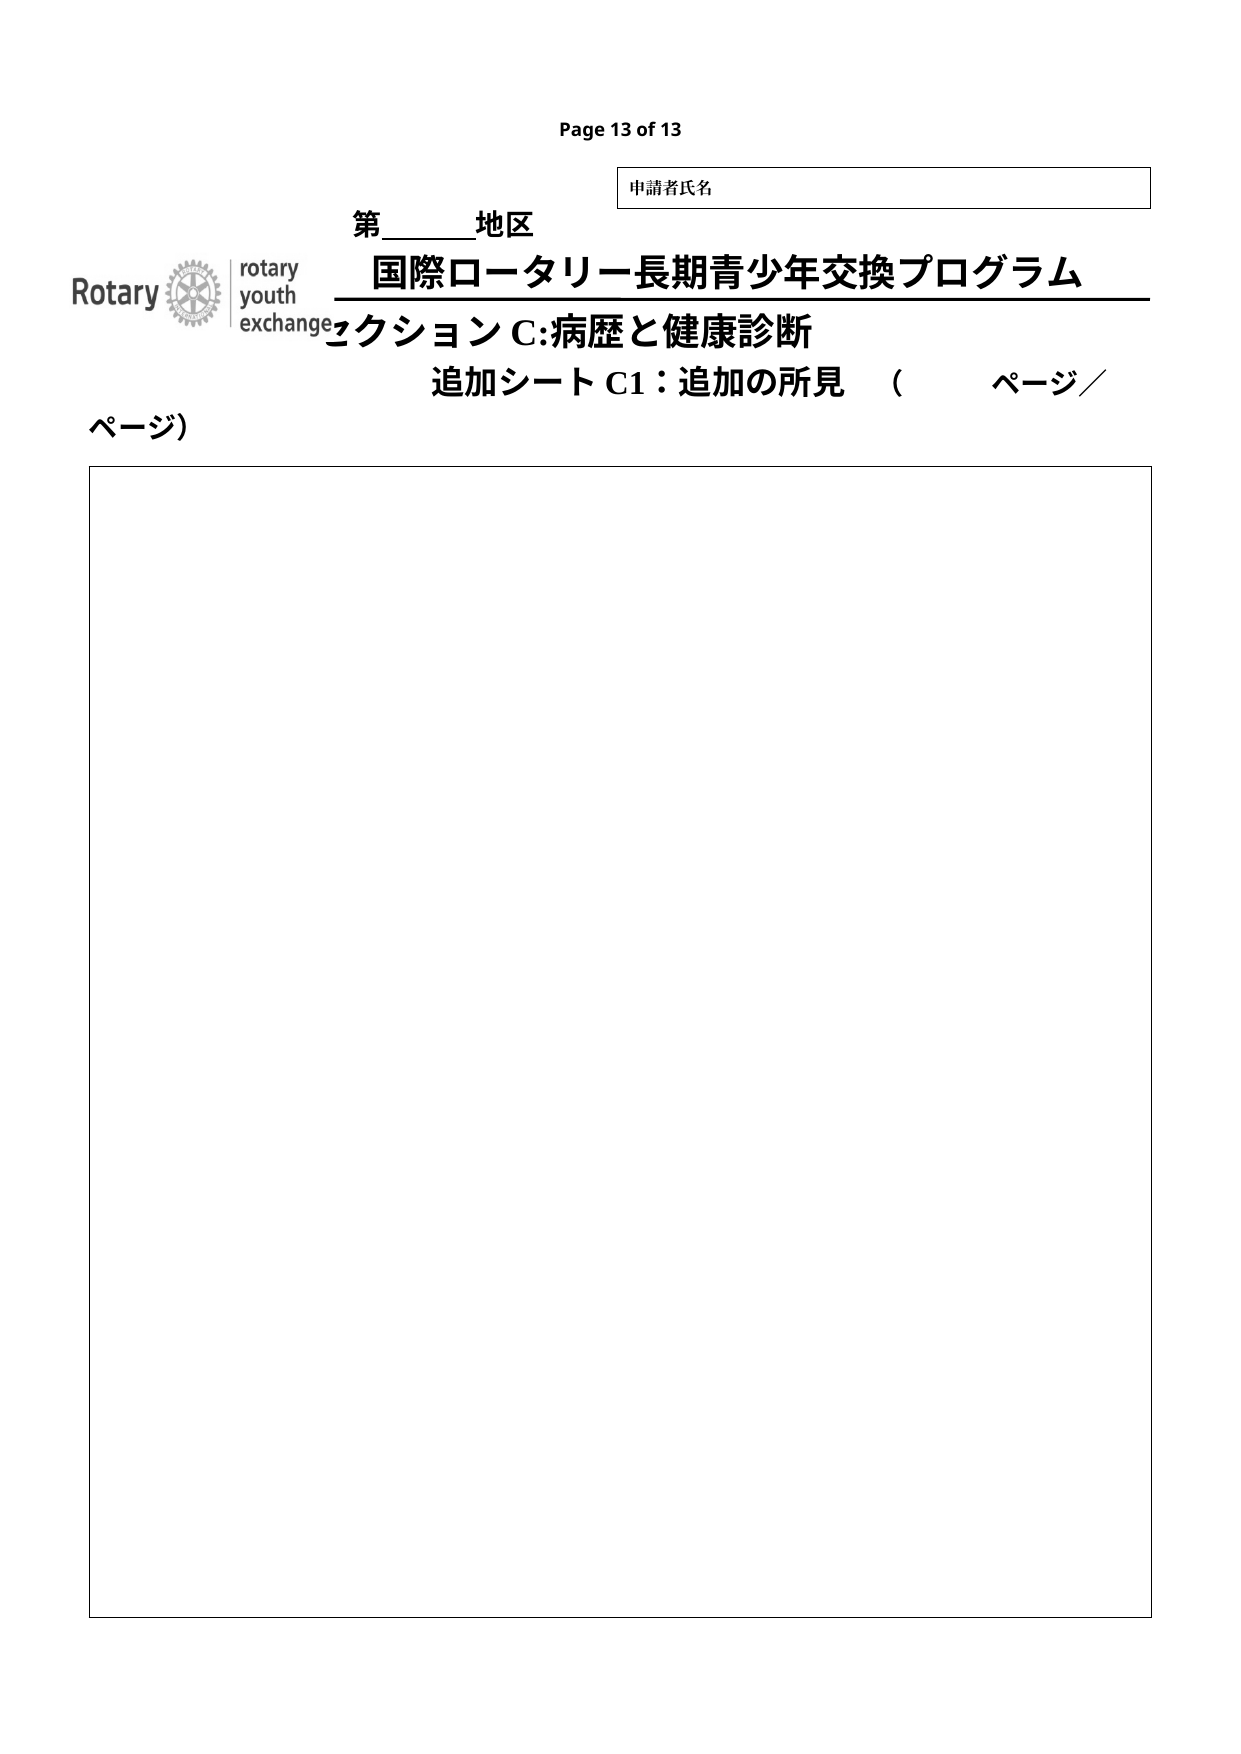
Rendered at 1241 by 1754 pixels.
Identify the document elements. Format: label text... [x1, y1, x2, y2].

text 第 地区 [89, 205, 1152, 243]
text 国際ロータリー長期青少年交換プログラム [89, 243, 1152, 297]
table_header [90, 467, 1151, 1617]
text セクションC:病歴と健康診断 [89, 297, 1152, 356]
text Page 13 of 13 [89, 117, 1152, 142]
text 追加シートC1：追加の所見 （ ページ／ ページ） [89, 356, 1152, 447]
